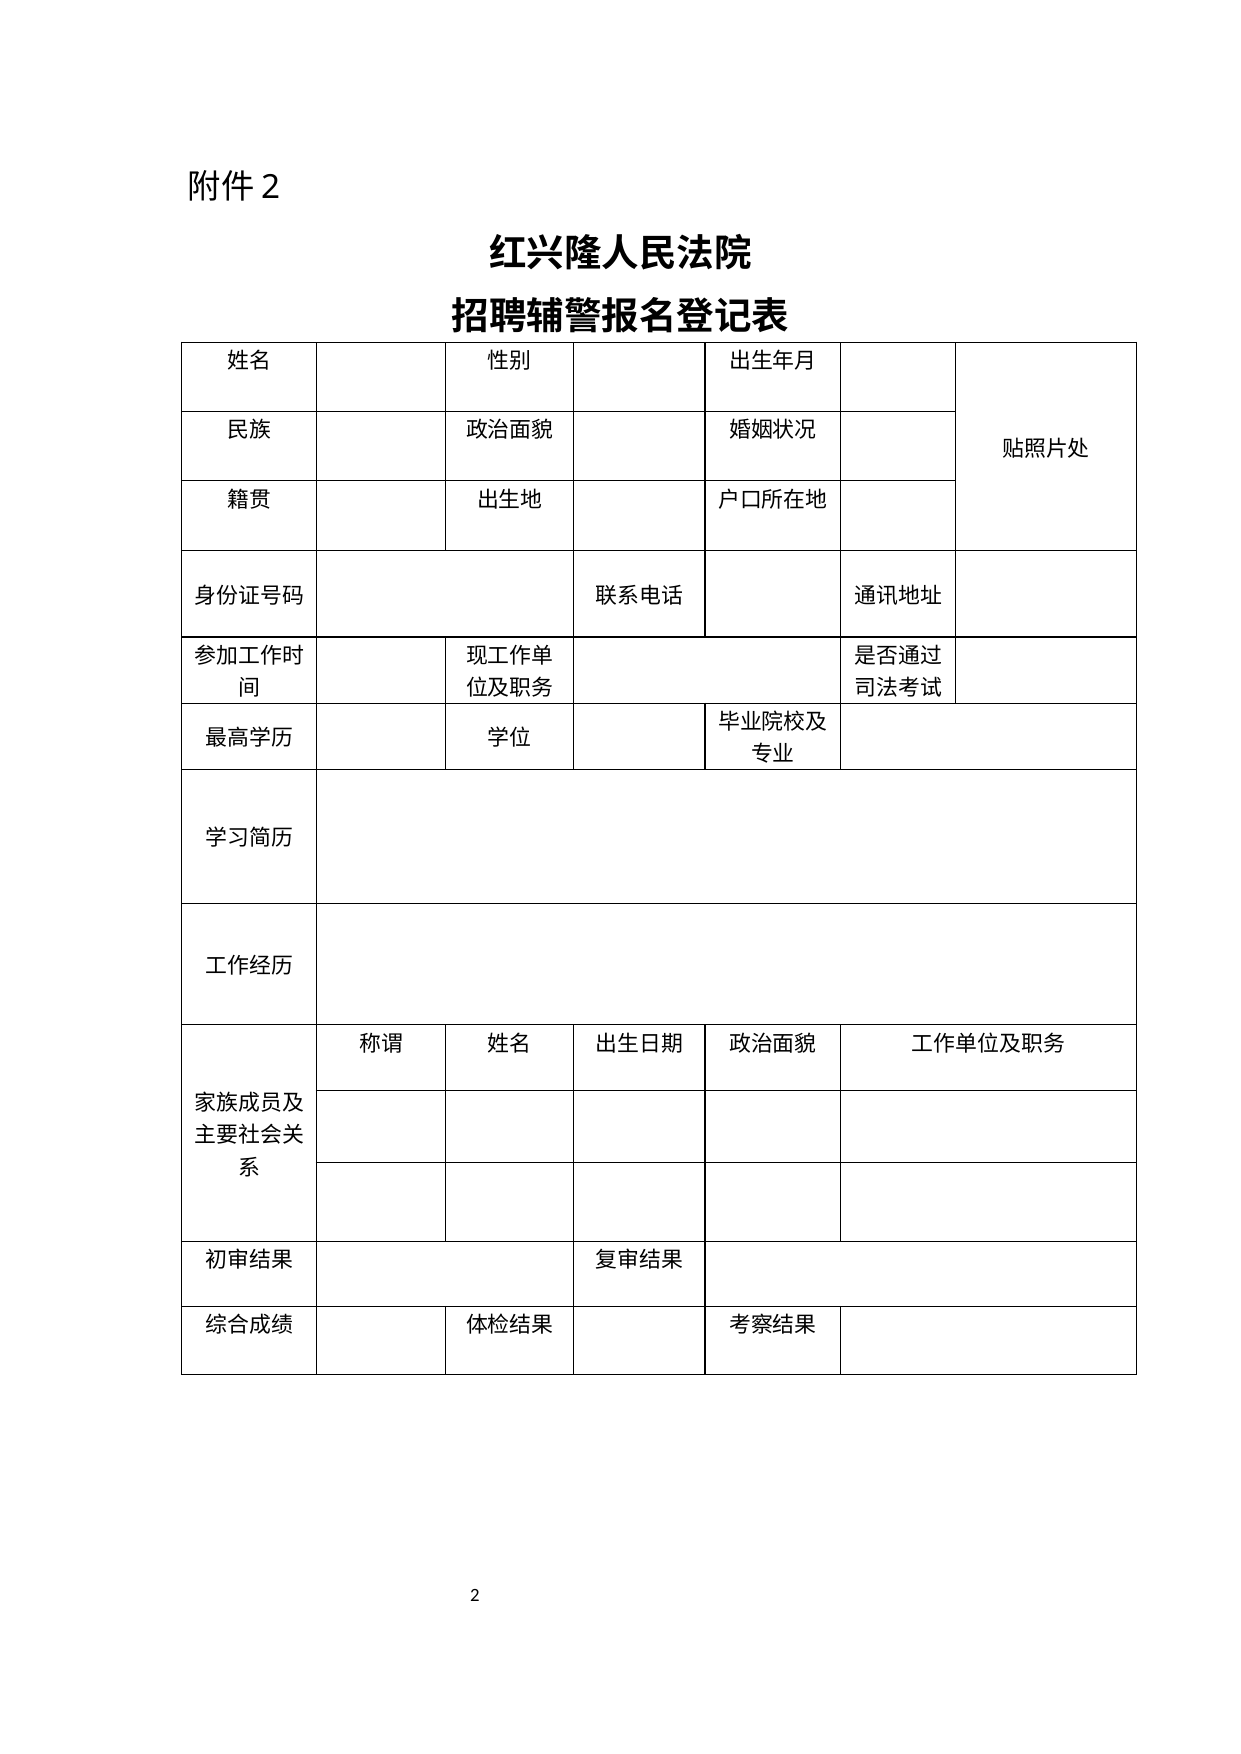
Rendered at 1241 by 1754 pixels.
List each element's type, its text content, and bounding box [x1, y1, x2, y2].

table_cell 婚姻状况 [706, 412, 840, 480]
table_cell [317, 481, 445, 550]
table_cell [706, 551, 840, 636]
table_cell 出生地 [446, 481, 573, 550]
table_cell 政治面貌 [446, 412, 573, 480]
table_cell 现工作单位及职务 [446, 638, 573, 702]
table_cell [317, 1163, 445, 1241]
table_cell [574, 1307, 704, 1373]
table_header [574, 343, 704, 411]
table_cell 综合成绩 [182, 1307, 316, 1373]
table_cell 毕业院校及专业 [706, 704, 840, 768]
table_cell [841, 1163, 1136, 1241]
table_header [317, 343, 445, 411]
table_cell 最高学历 [182, 704, 316, 768]
table_cell 工作经历 [182, 904, 316, 1024]
table_header [841, 343, 955, 411]
table_header 出生年月 [706, 343, 840, 411]
table_cell [574, 1091, 704, 1162]
table_cell [574, 704, 704, 768]
table_cell [317, 412, 445, 480]
table_cell [574, 1163, 704, 1241]
table_cell 工作单位及职务 [841, 1025, 1136, 1090]
table_cell [317, 1307, 445, 1373]
table_cell 参加工作时间 [182, 638, 316, 702]
table_cell 家族成员及主要社会关系 [182, 1025, 316, 1241]
table_cell [841, 481, 955, 550]
table_header 性别 [446, 343, 573, 411]
table_cell [317, 551, 573, 636]
table_cell [706, 1242, 1136, 1306]
table_cell 联系电话 [574, 551, 704, 636]
table_cell 户口所在地 [706, 481, 840, 550]
table_cell [956, 551, 1136, 636]
table_cell [574, 481, 704, 550]
text 招聘辅警报名登记表 [187, 279, 1053, 342]
table_cell 姓名 [446, 1025, 573, 1090]
table_cell 籍贯 [182, 481, 316, 550]
table_cell [446, 1163, 573, 1241]
table_cell [841, 1307, 1136, 1373]
table_header 贴照片处 [956, 343, 1136, 550]
table_cell 政治面貌 [706, 1025, 840, 1090]
table_cell [446, 1091, 573, 1162]
table_cell [841, 1091, 1136, 1162]
table_cell [317, 770, 1136, 903]
text 附件2 [187, 152, 1053, 217]
table_cell 是否通过司法考试 [841, 638, 955, 702]
table_cell [317, 704, 445, 768]
table_cell [841, 412, 955, 480]
table_cell 民族 [182, 412, 316, 480]
table_cell 初审结果 [182, 1242, 316, 1306]
table_cell [841, 704, 1136, 768]
table_cell 出生日期 [574, 1025, 704, 1090]
text 红兴隆人民法院 [187, 217, 1053, 279]
table_cell [956, 638, 1136, 702]
table_cell 复审结果 [574, 1242, 704, 1306]
table_cell 称谓 [317, 1025, 445, 1090]
table_cell 考察结果 [706, 1307, 840, 1373]
table_cell 学习简历 [182, 770, 316, 903]
table_cell [317, 1091, 445, 1162]
table_cell [574, 638, 840, 702]
table_cell 通讯地址 [841, 551, 955, 636]
table_cell [574, 412, 704, 480]
table_cell 学位 [446, 704, 573, 768]
table_cell [706, 1091, 840, 1162]
table_header 姓名 [182, 343, 316, 411]
table_cell 身份证号码 [182, 551, 316, 636]
table_cell [706, 1163, 840, 1241]
table_cell [317, 1242, 573, 1306]
table_cell [317, 904, 1136, 1024]
table_cell [317, 638, 445, 702]
table_cell 体检结果 [446, 1307, 573, 1373]
